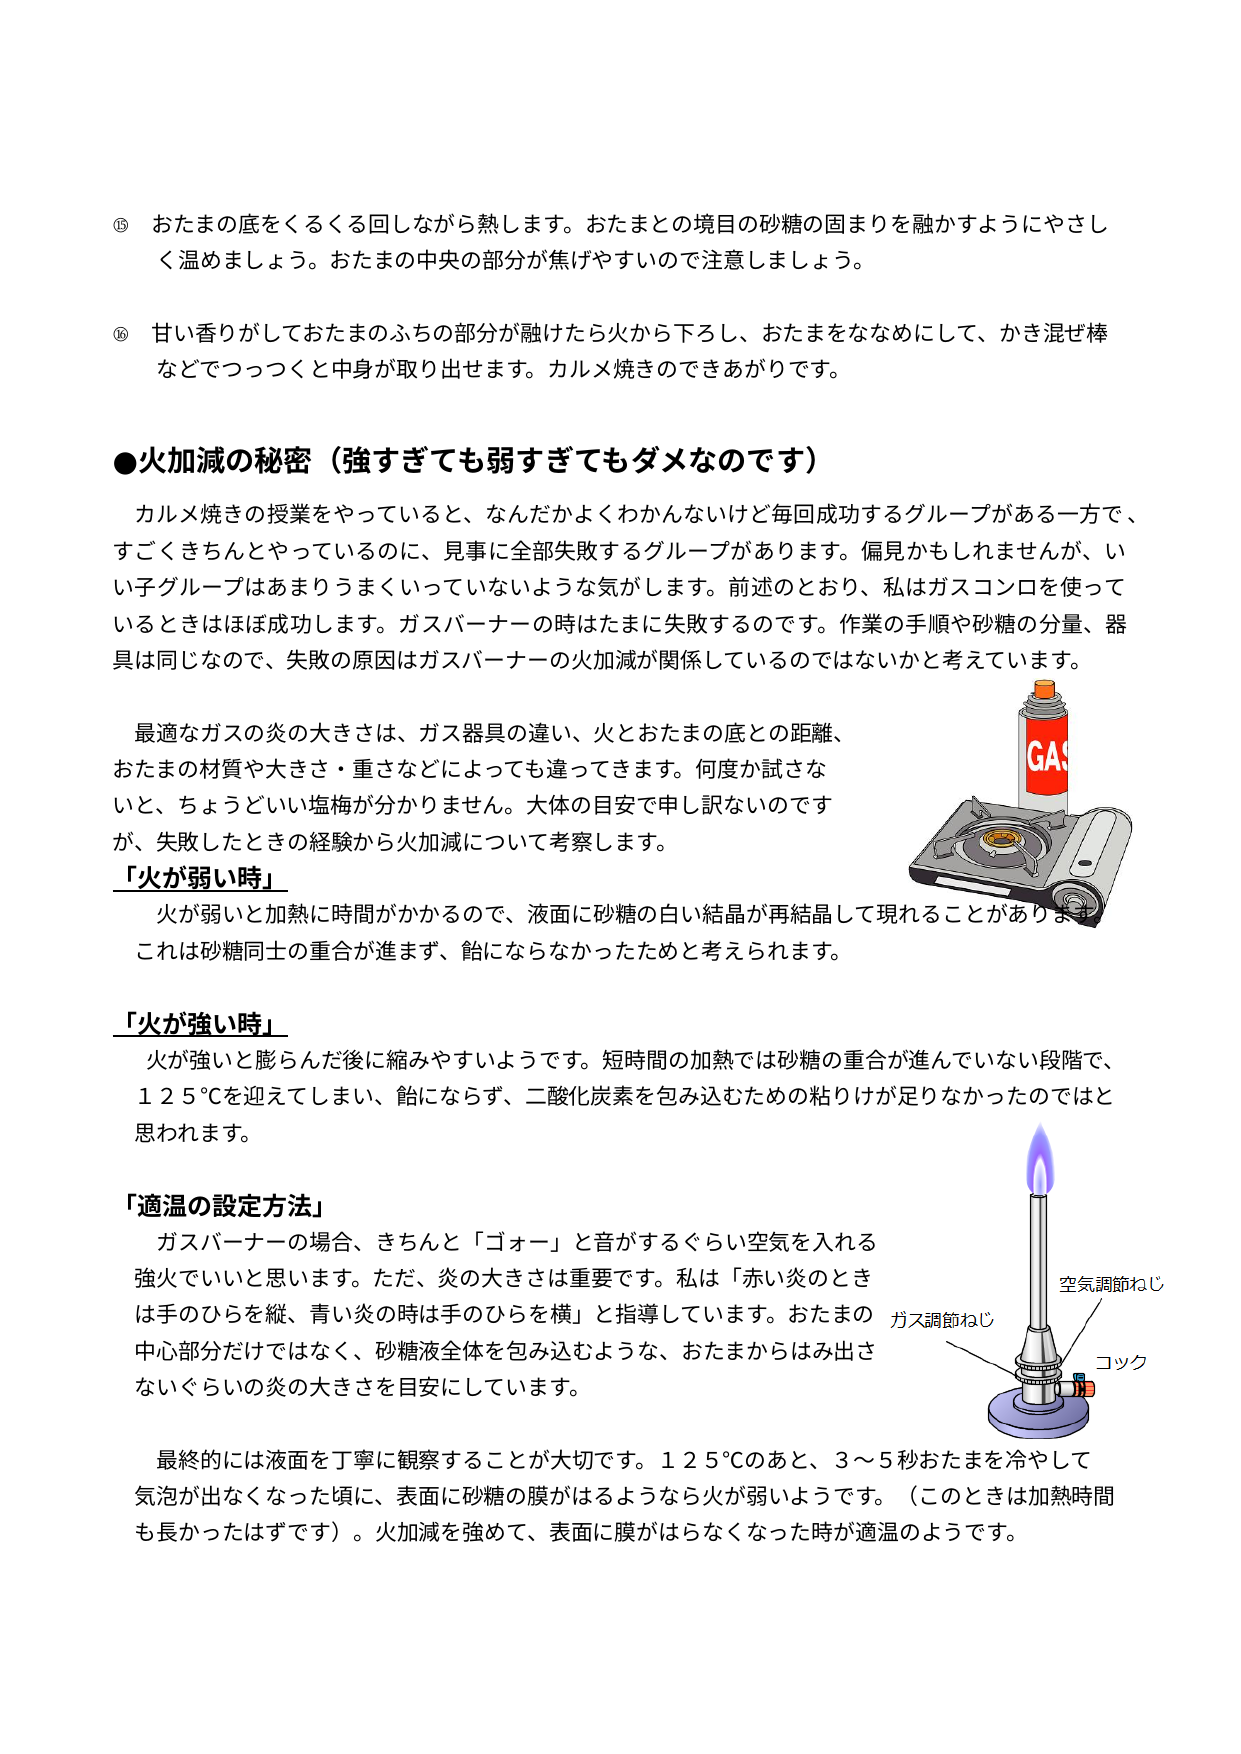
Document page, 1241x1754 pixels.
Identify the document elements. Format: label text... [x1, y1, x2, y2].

text などでつっつくと中身が取り出せます。カルメ焼きのできあがりです。 [112, 350, 1128, 386]
text 気泡が出なくなった頃に、表面に砂糖の膜がはるようなら火が弱いようです。（このときは加熱時間 [112, 1477, 1128, 1513]
text 「適温の設定方法」 [112, 1186, 1128, 1222]
text 思われます。 [112, 1113, 1128, 1149]
text １２５℃を迎えてしまい、飴にならず、二酸化炭素を包み込むための粘りけが足りなかったのではと [112, 1077, 1128, 1113]
text いと、ちょうどいい塩梅が分かりません。大体の目安で申し訳ないのです [112, 786, 1128, 822]
text 「火が強い時」 [112, 1004, 1128, 1041]
picture [907, 678, 1133, 929]
text は手のひらを縦、青い炎の時は手のひらを横」と指導しています。おたまの [112, 1295, 1128, 1331]
text 最適なガスの炎の大きさは、ガス器具の違い、火とおたまの底との距離、 [112, 713, 1128, 750]
text ⑮ おたまの底をくるくる回しながら熱します。おたまとの境目の砂糖の固まりを融かすようにやさし [112, 204, 1128, 241]
text が、失敗したときの経験から火加減について考察します。 [112, 822, 1128, 859]
text 最終的には液面を丁寧に観察することが大切です。１２５℃のあと、３～５秒おたまを冷やして [112, 1440, 1128, 1477]
text も長かったはずです）。火加減を強めて、表面に膜がはらなくなった時が適温のようです。 [112, 1513, 1128, 1549]
text く温めましょう。おたまの中央の部分が焦げやすいので注意しましょう。 [112, 241, 1128, 277]
text 強火でいいと思います。ただ、炎の大きさは重要です。私は「赤い炎のとき [112, 1259, 1128, 1295]
text 中心部分だけではなく、砂糖液全体を包み込むような、おたまからはみ出さ [112, 1331, 1128, 1368]
text カルメ焼きの授業をやっていると、なんだかよくわかんないけど毎回成功するグループがある一方で、すごくきちんとやっているのに、見事に全部失敗するグループがあります。偏見かもしれませんが、いい子グループはあまりうまくいっていないような気がします。前述のとおり、私はガスコンロを使っているときはほぼ成功します。ガスバーナーの時はたまに失敗するのです。作業の手順や砂糖の分量、器具は同じなので、失敗の原因はガスバーナーの火加減が関係しているのではないかと考えています。 [112, 495, 1128, 677]
text これは砂糖同士の重合が進まず、飴にならなかったためと考えられます。 [112, 931, 1128, 968]
text ●火加減の秘密（強すぎても弱すぎてもダメなのです） [112, 422, 1128, 495]
text おたまの材質や大きさ・重さなどによっても違ってきます。何度か試さな [112, 750, 1128, 786]
text 火が弱いと加熱に時間がかかるので、液面に砂糖の白い結晶が再結晶して現れることがあります。 [112, 895, 1128, 931]
text ないぐらいの炎の大きさを目安にしています。 [112, 1368, 1128, 1404]
picture [880, 1121, 1174, 1439]
text ⑯ 甘い香りがしておたまのふちの部分が融けたら火から下ろし、おたまをななめにして、かき混ぜ棒 [112, 313, 1128, 350]
text 火が強いと膨らんだ後に縮みやすいようです。短時間の加熱では砂糖の重合が進んでいない段階で、 [112, 1041, 1128, 1077]
text ガスバーナーの場合、きちんと「ゴォー」と音がするぐらい空気を入れる [112, 1222, 1128, 1259]
text 「火が弱い時」 [112, 859, 1128, 895]
